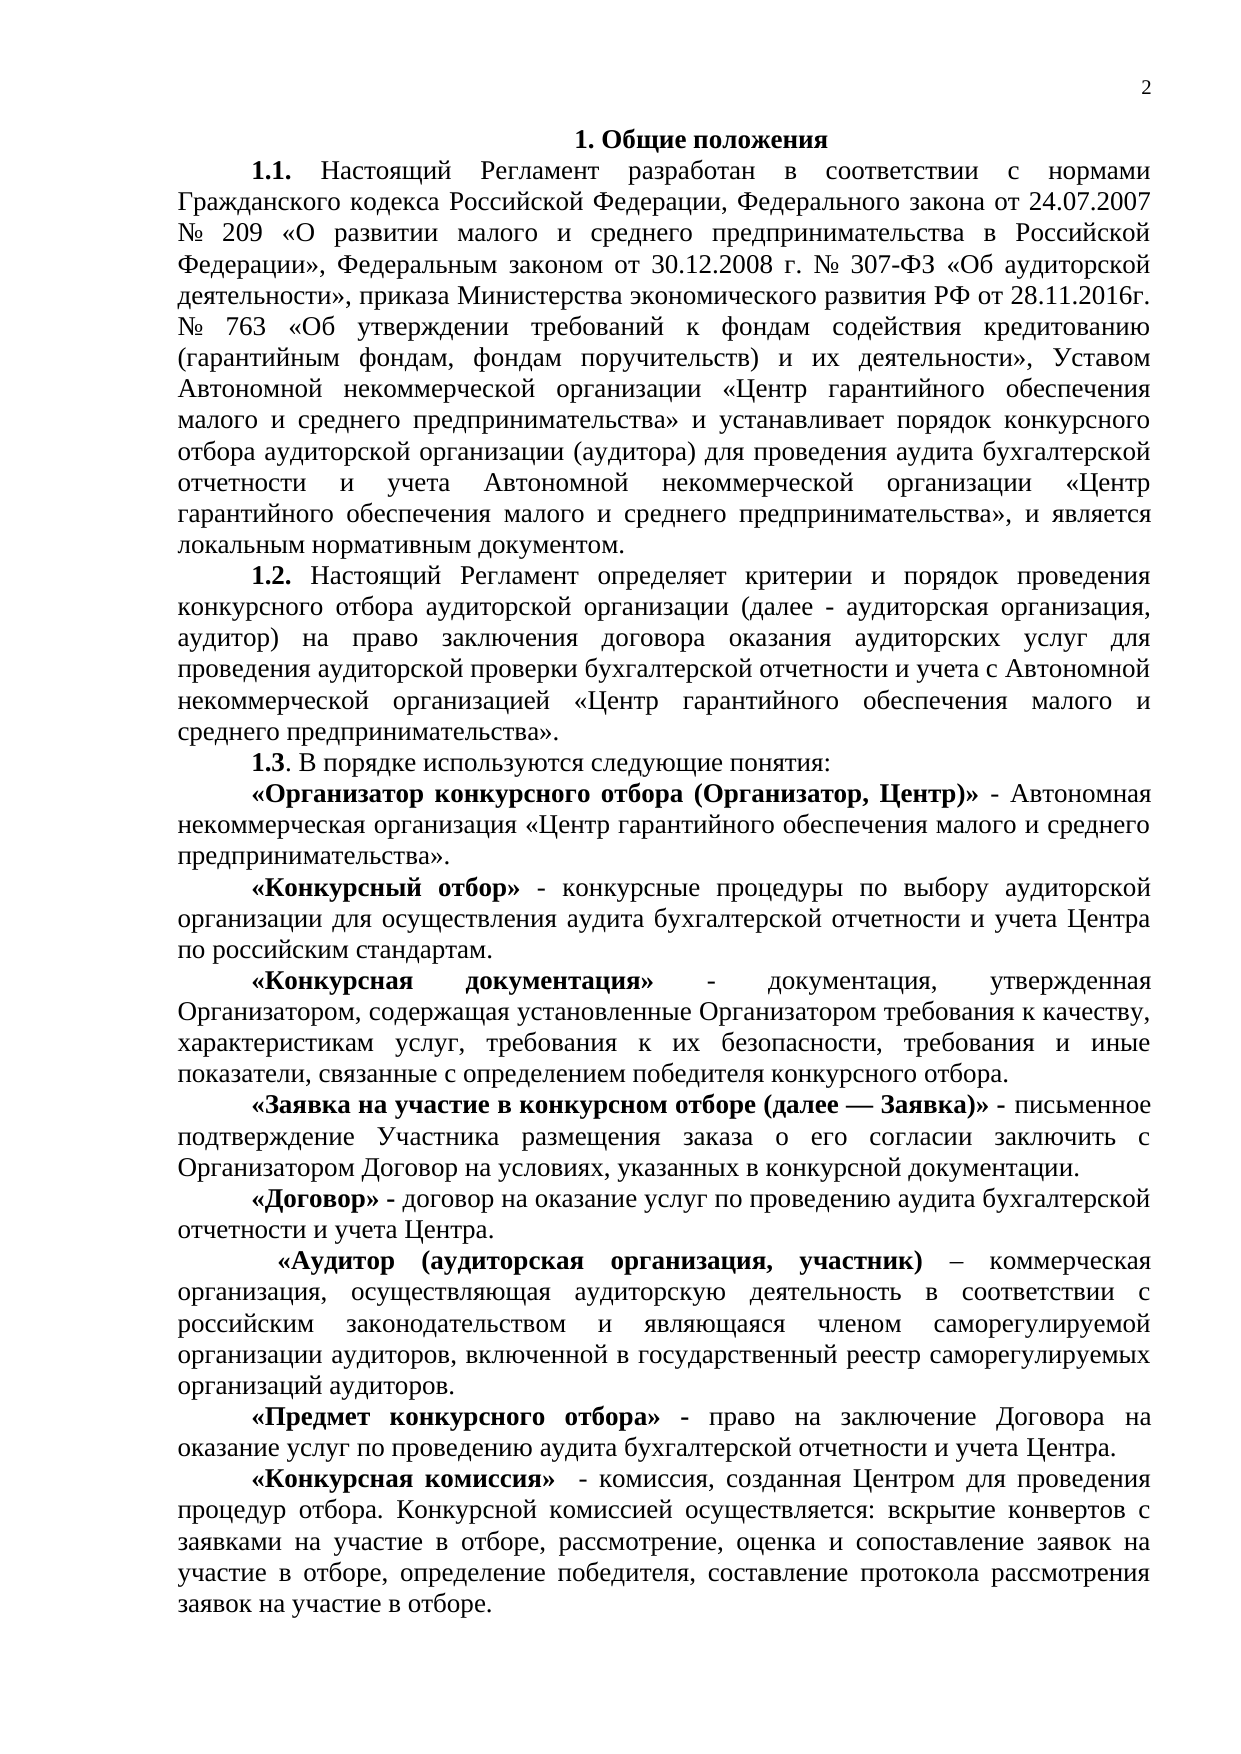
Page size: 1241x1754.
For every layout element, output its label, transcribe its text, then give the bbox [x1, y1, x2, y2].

text 1.1. Настоящий Регламент разработан в соответствии с нормами Гражданского кодекса Российской Федерации, Федерального закона от 24.07.2007 № 209 «О развитии малого и среднего предпринимательства в Российской Федерации», Федеральным законом от 30.12.2008 г. № 307-ФЗ «Об аудиторской деятельности», приказа Министерства экономического развития РФ от 28.11.2016г. № 763 «Об утверждении требований к фондам содействия кредитованию (гарантийным фондам, фондам поручительств) и их деятельности», Уставом Автономной некоммерческой организации «Центр гарантийного обеспечения малого и среднего предпринимательства» и устанавливает порядок конкурсного отбора аудиторской организации (аудитора) для проведения аудита бухгалтерской отчетности и учета Автономной некоммерческой организации «Центр гарантийного обеспечения малого и среднего предпринимательства», и является локальным нормативным документом. [177, 154, 1152, 559]
text 1. Общие положения [177, 123, 1152, 154]
text «Конкурсная комиссия» - комиссия, созданная Центром для проведения процедур отбора. Конкурсной комиссией осуществляется: вскрытие конвертов с заявками на участие в отборе, рассмотрение, оценка и сопоставление заявок на участие в отборе, определение победителя, составление протокола рассмотрения заявок на участие в отборе. [177, 1462, 1152, 1618]
text 1.2. Настоящий Регламент определяет критерии и порядок проведения конкурсного отбора аудиторской организации (далее - аудиторская организация, аудитор) на право заключения договора оказания аудиторских услуг для проведения аудиторской проверки бухгалтерской отчетности и учета с Автономной некоммерческой организацией «Центр гарантийного обеспечения малого и среднего предпринимательства». [177, 559, 1152, 746]
text «Конкурсный отбор» - конкурсные процедуры по выбору аудиторской организации для осуществления аудита бухгалтерской отчетности и учета Центра по российским стандартам. [177, 871, 1152, 964]
text «Заявка на участие в конкурсном отборе (далее — Заявка)» - письменное подтверждение Участника размещения заказа о его согласии заключить с Организатором Договор на условиях, указанных в конкурсной документации. [177, 1089, 1152, 1182]
text «Предмет конкурсного отбора» - право на заключение Договора на оказание услуг по проведению аудита бухгалтерской отчетности и учета Центра. [177, 1400, 1152, 1462]
text «Договор» - договор на оказание услуг по проведению аудита бухгалтерской отчетности и учета Центра. [177, 1182, 1152, 1244]
text «Организатор конкурсного отбора (Организатор, Центр)» - Автономная некоммерческая организация «Центр гарантийного обеспечения малого и среднего предпринимательства». [177, 777, 1152, 871]
text 1.3. В порядке используются следующие понятия: [177, 746, 1152, 777]
text «Аудитор (аудиторская организация, участник) – коммерческая организация, осуществляющая аудиторскую деятельность в соответствии с российским законодательством и являющаяся членом саморегулируемой организации аудиторов, включенной в государственный реестр саморегулируемых организаций аудиторов. [177, 1244, 1152, 1400]
text «Конкурсная документация» - документация, утвержденная Организатором, содержащая установленные Организатором требования к качеству, характеристикам услуг, требования к их безопасности, требования и иные показатели, связанные с определением победителя конкурсного отбора. [177, 964, 1152, 1089]
